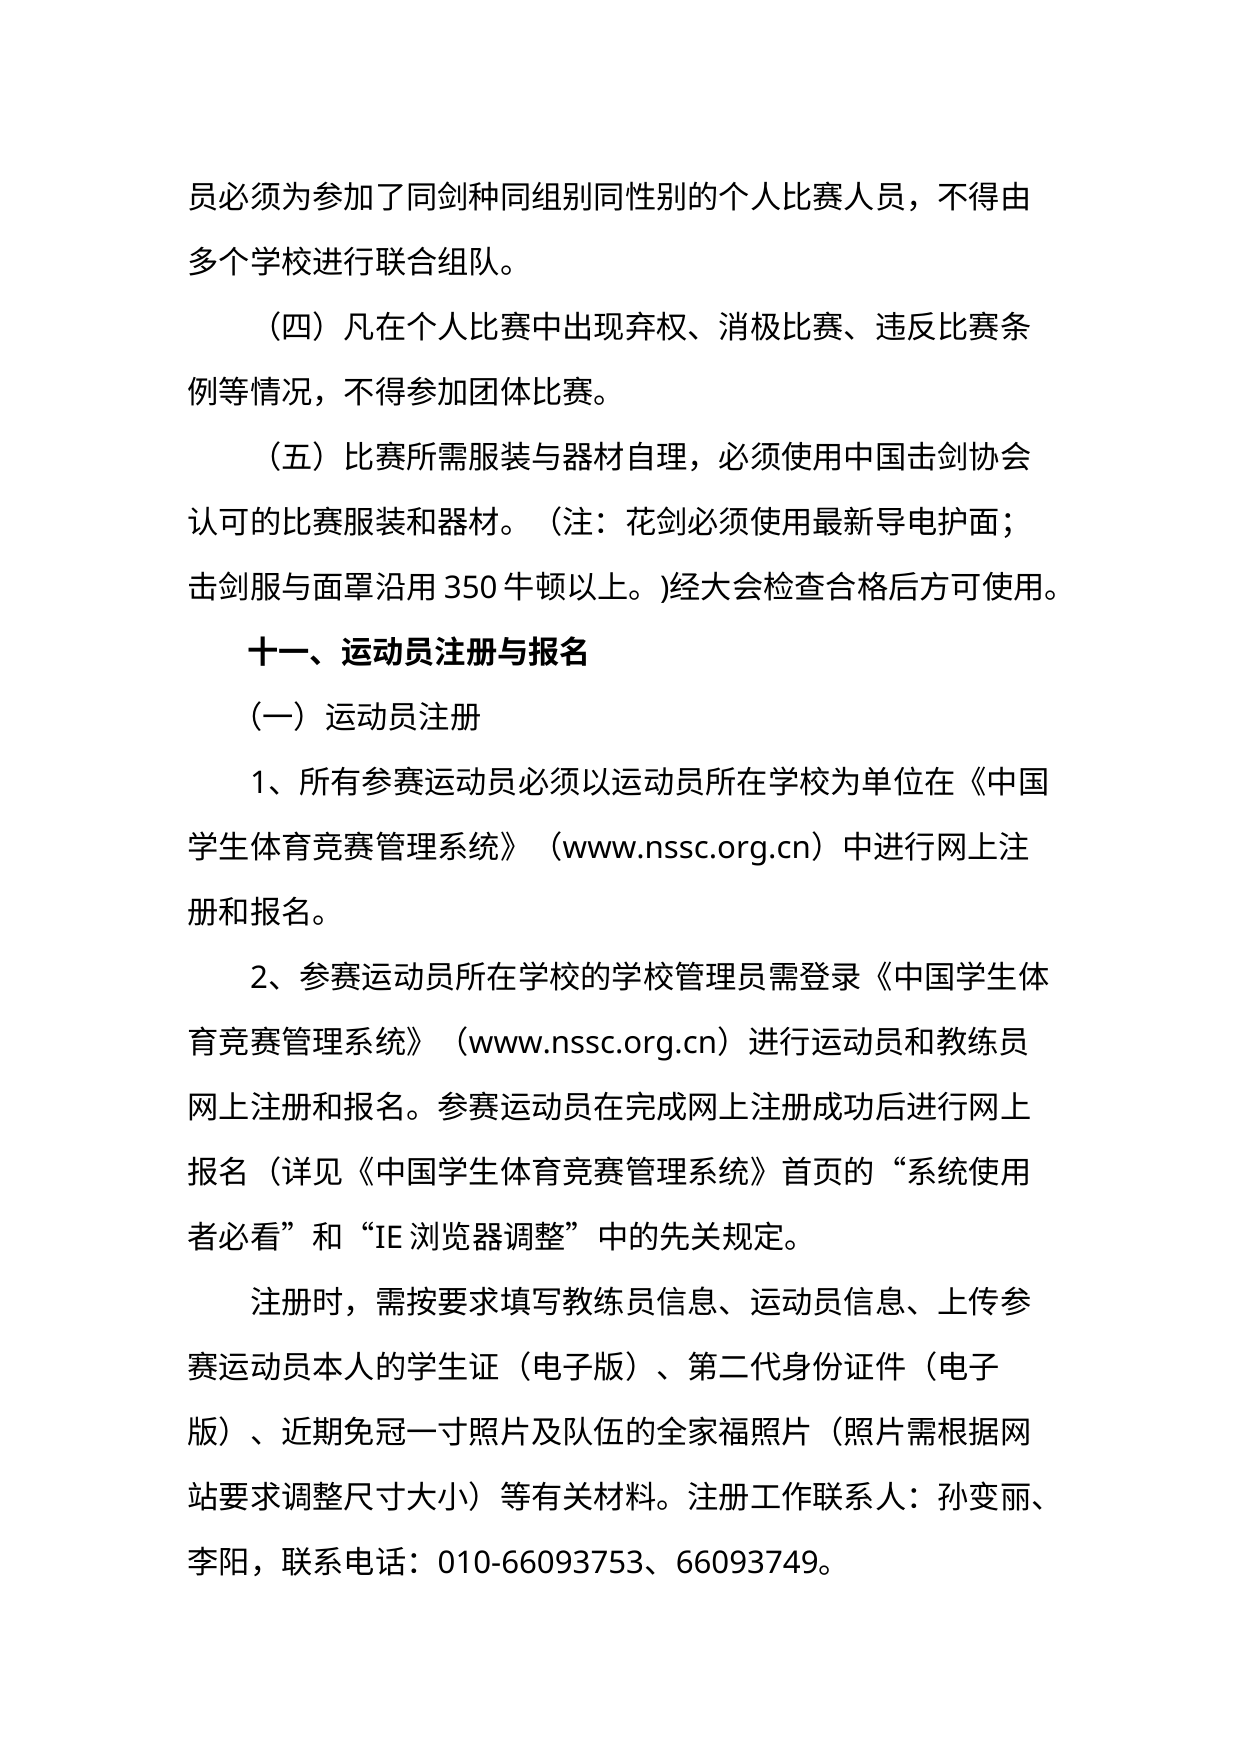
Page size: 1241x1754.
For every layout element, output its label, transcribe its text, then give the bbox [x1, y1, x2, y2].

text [187, 162, 1053, 292]
text 2、参赛运动员所在学校的学校管理员需登录《中国学生体育竞赛管理系统》（www.nssc.org.cn）进行运动员和教练员网上注册和报名。参赛运动员在完成网上注册成功后进行网上报名（详见《中国学生体育竞赛管理系统》首页的“系统使用者必看”和“IE浏览器调整”中的先关规定。 [187, 942, 1053, 1267]
text 1、所有参赛运动员必须以运动员所在学校为单位在《中国学生体育竞赛管理系统》（www.nssc.org.cn）中进行网上注册和报名。 [187, 747, 1053, 942]
text （五）比赛所需服装与器材自理，必须使用中国击剑协会认可的比赛服装和器材。（注：花剑必须使用最新导电护面；击剑服与面罩沿用350牛顿以上。)经大会检查合格后方可使用。 [187, 422, 1053, 617]
text （一）运动员注册 [231, 682, 1053, 747]
text 十一、运动员注册与报名 [247, 617, 1053, 682]
text （四）凡在个人比赛中出现弃权、消极比赛、违反比赛条例等情况，不得参加团体比赛。 [187, 292, 1053, 422]
text 注册时，需按要求填写教练员信息、运动员信息、上传参赛运动员本人的学生证（电子版）、第二代身份证件（电子版）、近期免冠一寸照片及队伍的全家福照片（照片需根据网站要求调整尺寸大小）等有关材料。注册工作联系人：孙变丽、李阳，联系电话：010-66093753、66093749。 [187, 1267, 1053, 1592]
